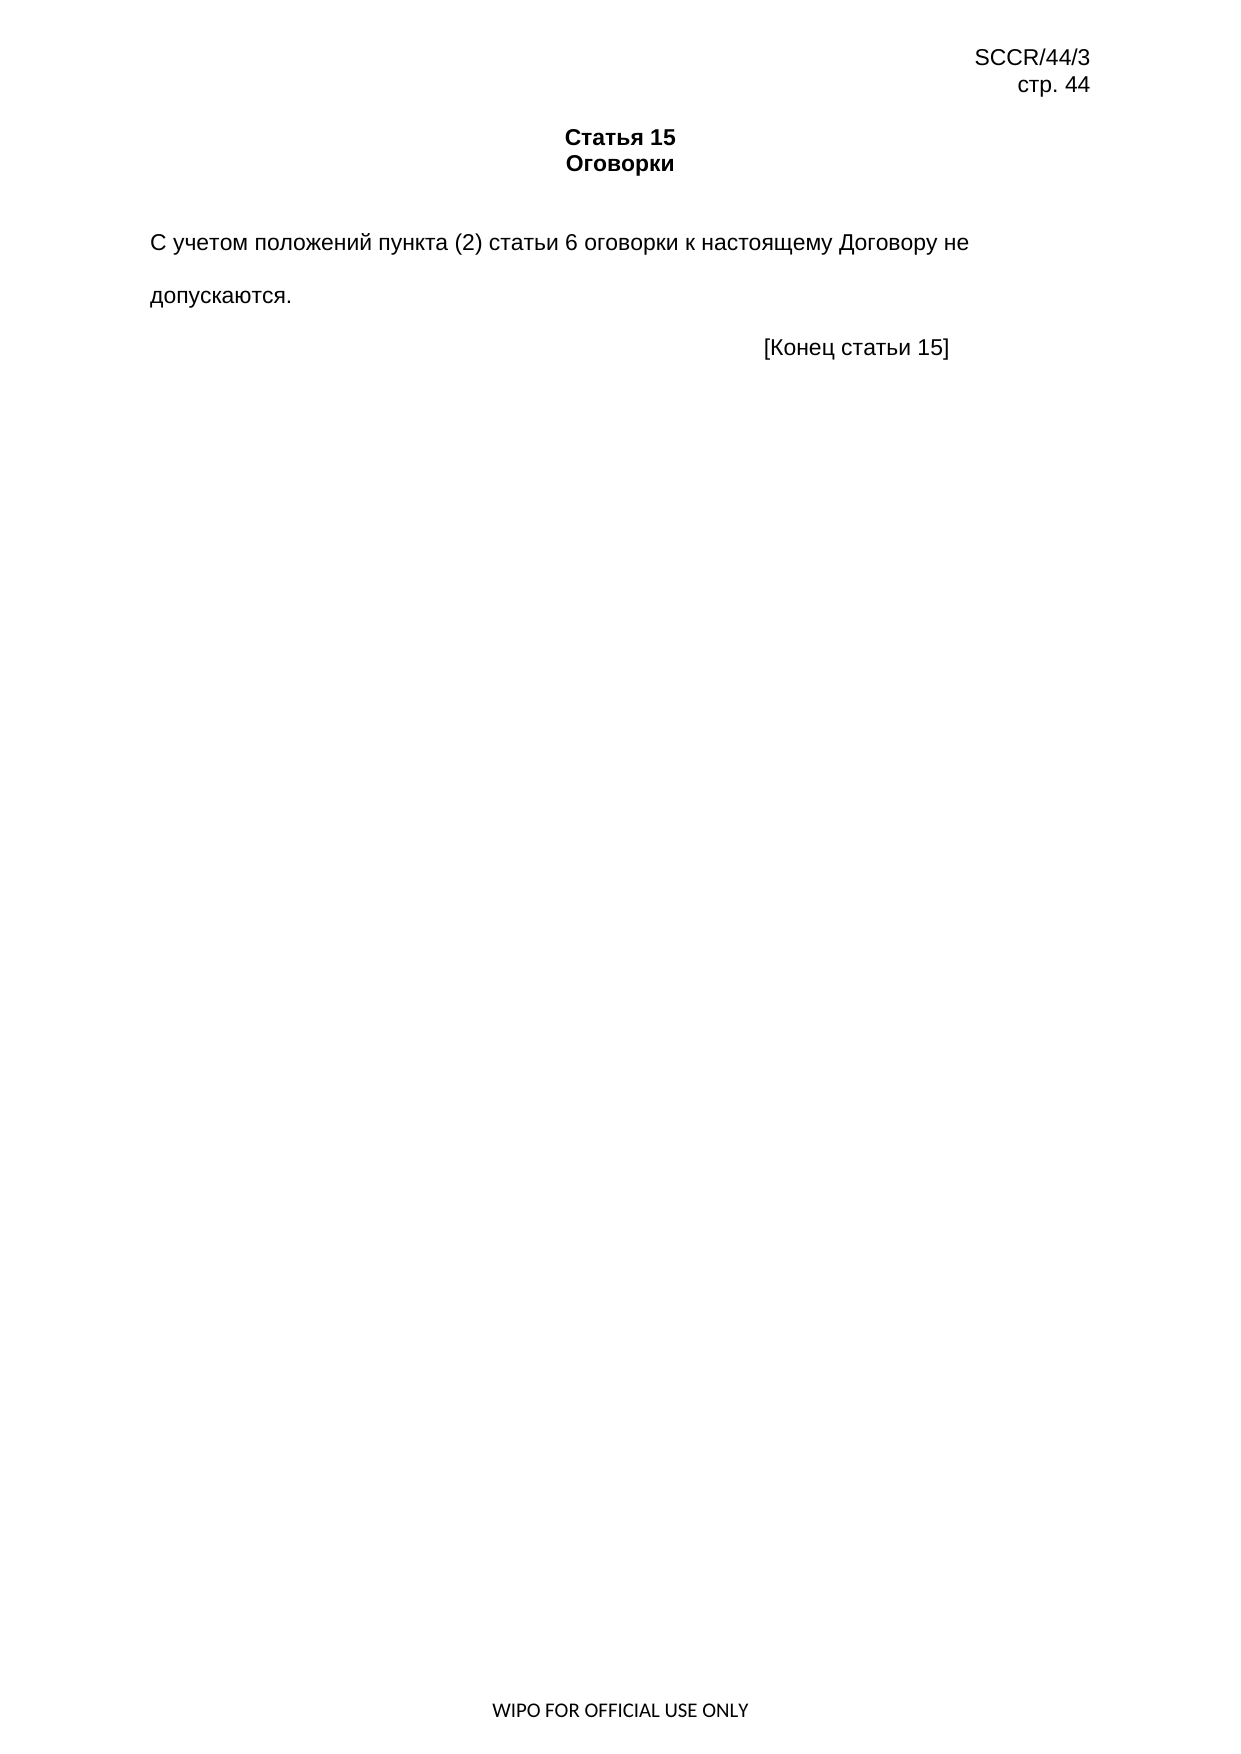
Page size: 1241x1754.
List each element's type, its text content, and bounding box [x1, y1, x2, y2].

subtitle Статья 15 Оговорки [150, 123, 1090, 176]
text [Конец статьи 15] [622, 334, 1090, 361]
text С учетом положений пункта (2) статьи 6 оговорки к настоящему Договору не допускаются. [150, 229, 1090, 308]
